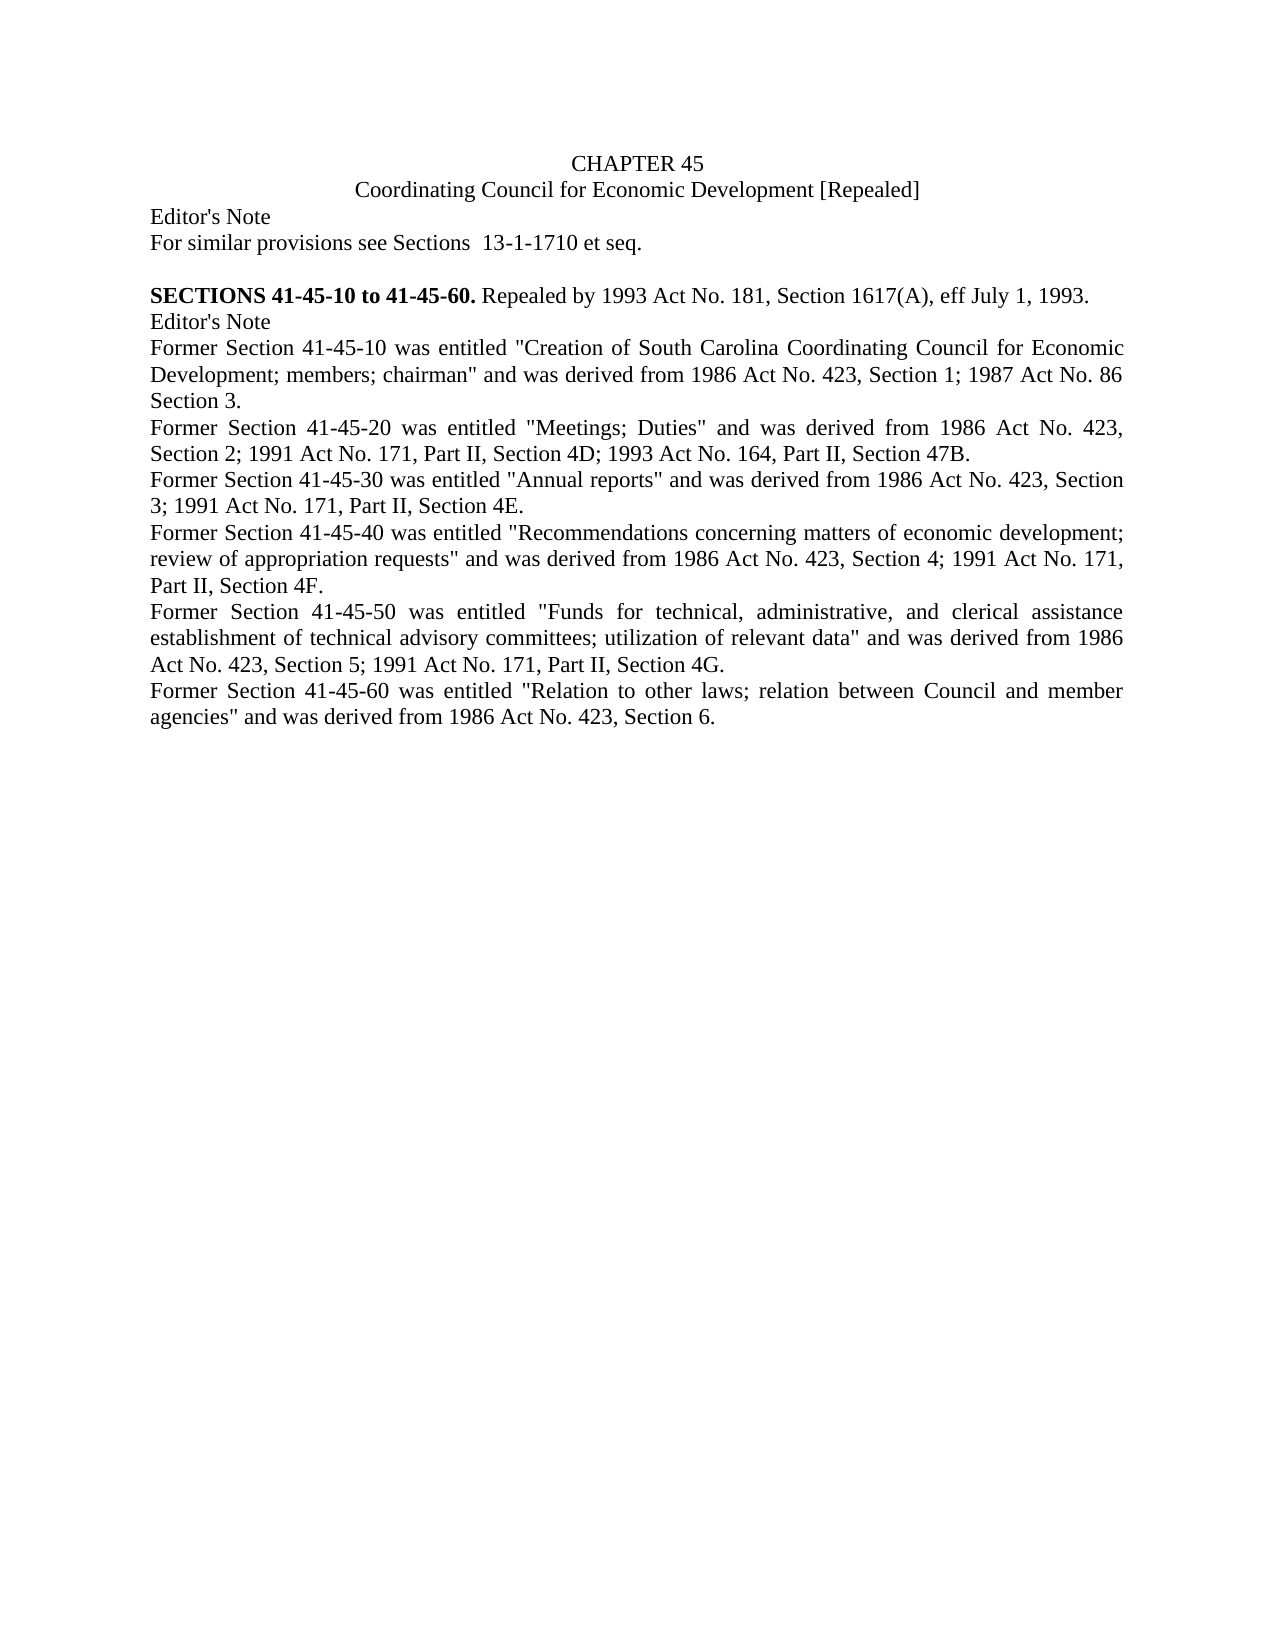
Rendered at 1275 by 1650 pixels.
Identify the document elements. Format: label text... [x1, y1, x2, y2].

text Former Section 41-45-30 was entitled "Annual reports" and was derived from 1986 Act No. 423, Section 3; 1991 Act No. 171, Part II, Section 4E. [150, 466, 1125, 519]
text Former Section 41-45-40 was entitled "Recommendations concerning matters of economic development; review of appropriation requests" and was derived from 1986 Act No. 423, Section 4; 1991 Act No. 171, Part II, Section 4F. [150, 519, 1125, 598]
text SECTIONS 41-45-10 to 41-45-60. Repealed by 1993 Act No. 181, Section 1617(A), eff July 1, 1993. [150, 282, 1125, 308]
text Coordinating Council for Economic Development [Repealed] [150, 176, 1125, 203]
text Former Section 41-45-60 was entitled "Relation to other laws; relation between Council and member agencies" and was derived from 1986 Act No. 423, Section 6. [150, 677, 1125, 730]
text Editor's Note [150, 203, 1125, 229]
text Former Section 41-45-50 was entitled "Funds for technical, administrative, and clerical assistance establishment of technical advisory committees; utilization of relevant data" and was derived from 1986 Act No. 423, Section 5; 1991 Act No. 171, Part II, Section 4G. [150, 598, 1125, 677]
text CHAPTER 45 [150, 150, 1125, 176]
text For similar provisions see Sections 13-1-1710 et seq. [150, 229, 1125, 255]
text Former Section 41-45-10 was entitled "Creation of South Carolina Coordinating Council for Economic Development; members; chairman" and was derived from 1986 Act No. 423, Section 1; 1987 Act No. 86 Section 3. [150, 334, 1125, 413]
text Editor's Note [150, 308, 1125, 334]
text Former Section 41-45-20 was entitled "Meetings; Duties" and was derived from 1986 Act No. 423, Section 2; 1991 Act No. 171, Part II, Section 4D; 1993 Act No. 164, Part II, Section 47B. [150, 413, 1125, 466]
